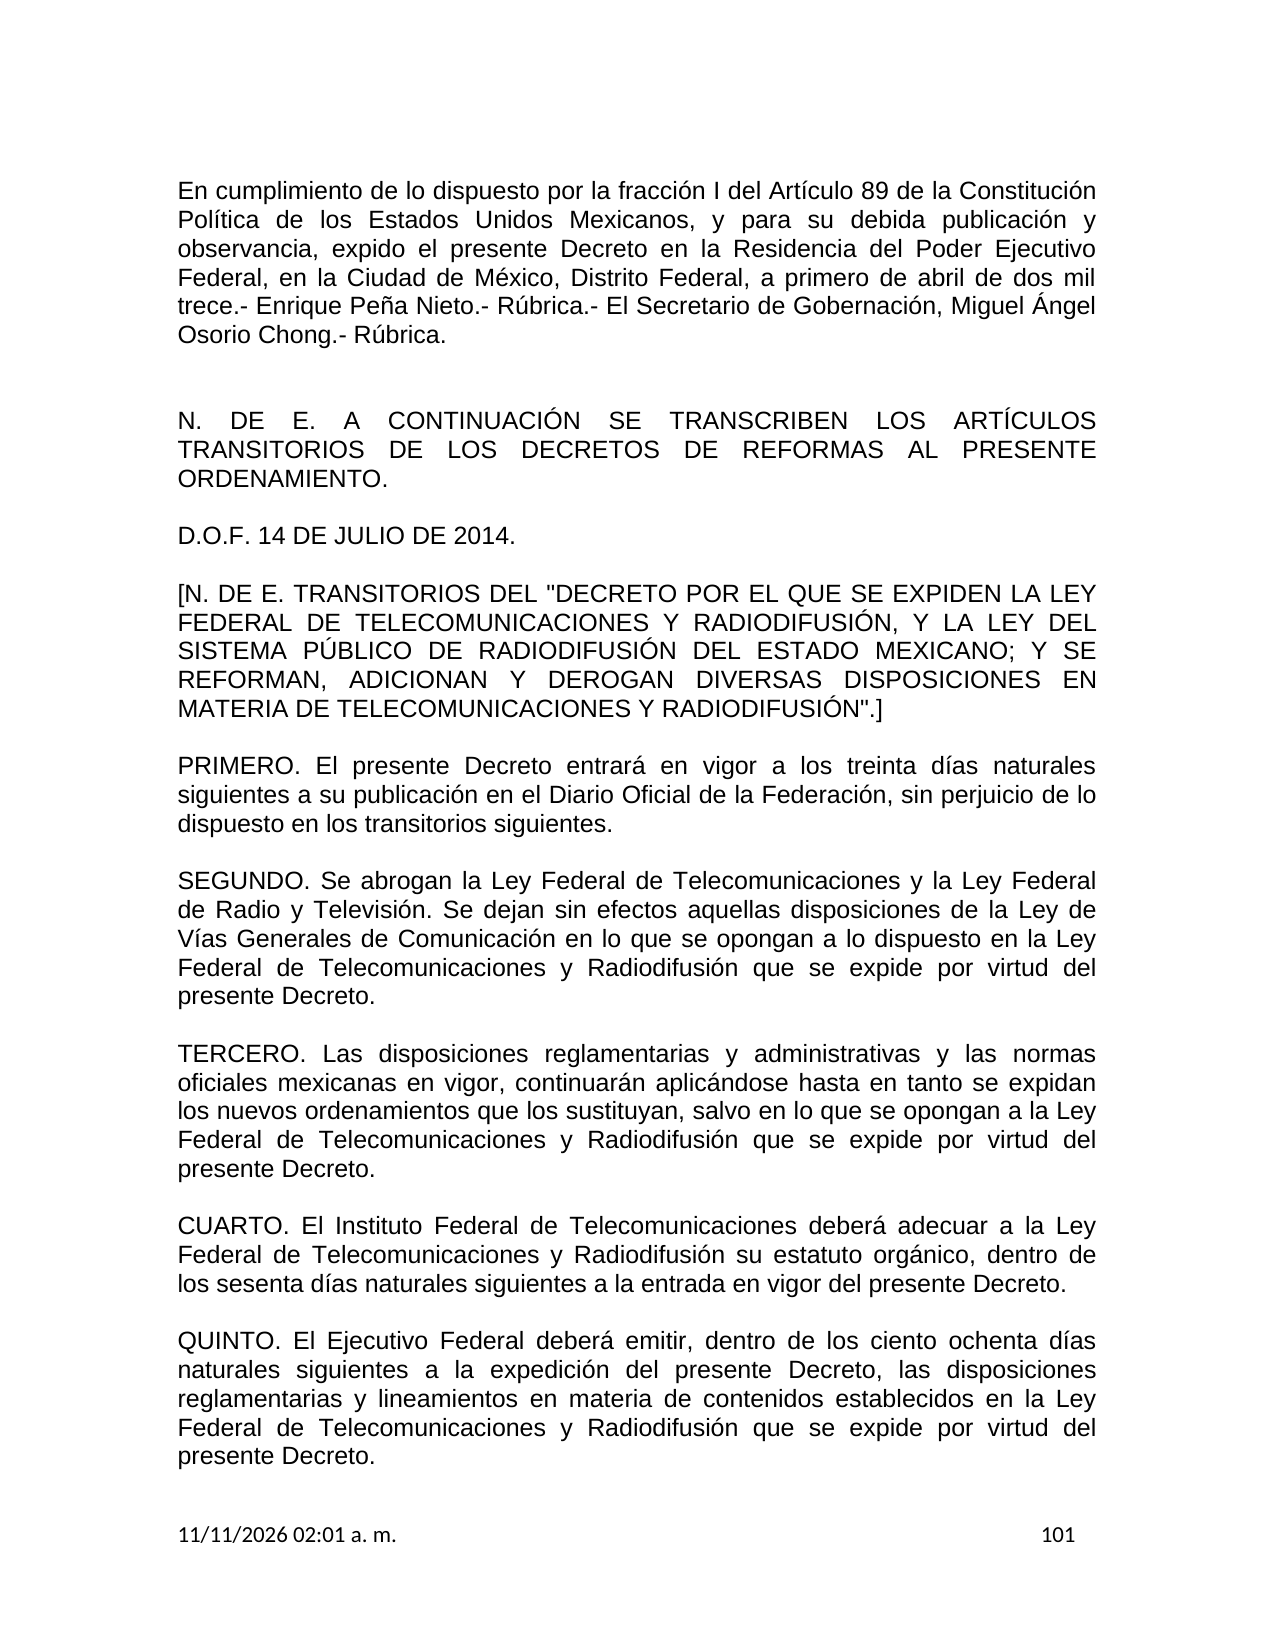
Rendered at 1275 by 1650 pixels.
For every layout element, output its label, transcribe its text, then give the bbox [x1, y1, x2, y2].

text En cumplimiento de lo dispuesto por la fracción I del Artículo 89 de la Constitución Política de los Estados Unidos Mexicanos, y para su debida publicación y observancia, expido el presente Decreto en la Residencia del Poder Ejecutivo Federal, en la Ciudad de México, Distrito Federal, a primero de abril de dos mil trece.- Enrique Peña Nieto.- Rúbrica.- El Secretario de Gobernación, Miguel Ángel Osorio Chong.- Rúbrica. [177, 176, 1098, 349]
text N. DE E. A CONTINUACIÓN SE TRANSCRIBEN LOS ARTÍCULOS TRANSITORIOS DE LOS DECRETOS DE REFORMAS AL PRESENTE ORDENAMIENTO. [177, 406, 1098, 493]
text PRIMERO. El presente Decreto entrará en vigor a los treinta días naturales siguientes a su publicación en el Diario Oficial de la Federación, sin perjuicio de lo dispuesto en los transitorios siguientes. [177, 751, 1098, 838]
text SEGUNDO. Se abrogan la Ley Federal de Telecomunicaciones y la Ley Federal de Radio y Televisión. Se dejan sin efectos aquellas disposiciones de la Ley de Vías Generales de Comunicación en lo que se opongan a lo dispuesto en la Ley Federal de Telecomunicaciones y Radiodifusión que se expide por virtud del presente Decreto. [177, 866, 1098, 1010]
text D.O.F. 14 DE JULIO DE 2014. [177, 521, 1098, 550]
text [N. DE E. TRANSITORIOS DEL "DECRETO POR EL QUE SE EXPIDEN LA LEY FEDERAL DE TELECOMUNICACIONES Y RADIODIFUSIÓN, Y LA LEY DEL SISTEMA PÚBLICO DE RADIODIFUSIÓN DEL ESTADO MEXICANO; Y SE REFORMAN, ADICIONAN Y DEROGAN DIVERSAS DISPOSICIONES EN MATERIA DE TELECOMUNICACIONES Y RADIODIFUSIÓN".] [177, 579, 1098, 723]
text QUINTO. El Ejecutivo Federal deberá emitir, dentro de los ciento ochenta días naturales siguientes a la expedición del presente Decreto, las disposiciones reglamentarias y lineamientos en materia de contenidos establecidos en la Ley Federal de Telecomunicaciones y Radiodifusión que se expide por virtud del presente Decreto. [177, 1326, 1098, 1470]
text CUARTO. El Instituto Federal de Telecomunicaciones deberá adecuar a la Ley Federal de Telecomunicaciones y Radiodifusión su estatuto orgánico, dentro de los sesenta días naturales siguientes a la entrada en vigor del presente Decreto. [177, 1211, 1098, 1298]
text TERCERO. Las disposiciones reglamentarias y administrativas y las normas oficiales mexicanas en vigor, continuarán aplicándose hasta en tanto se expidan los nuevos ordenamientos que los sustituyan, salvo en lo que se opongan a la Ley Federal de Telecomunicaciones y Radiodifusión que se expide por virtud del presente Decreto. [177, 1039, 1098, 1183]
